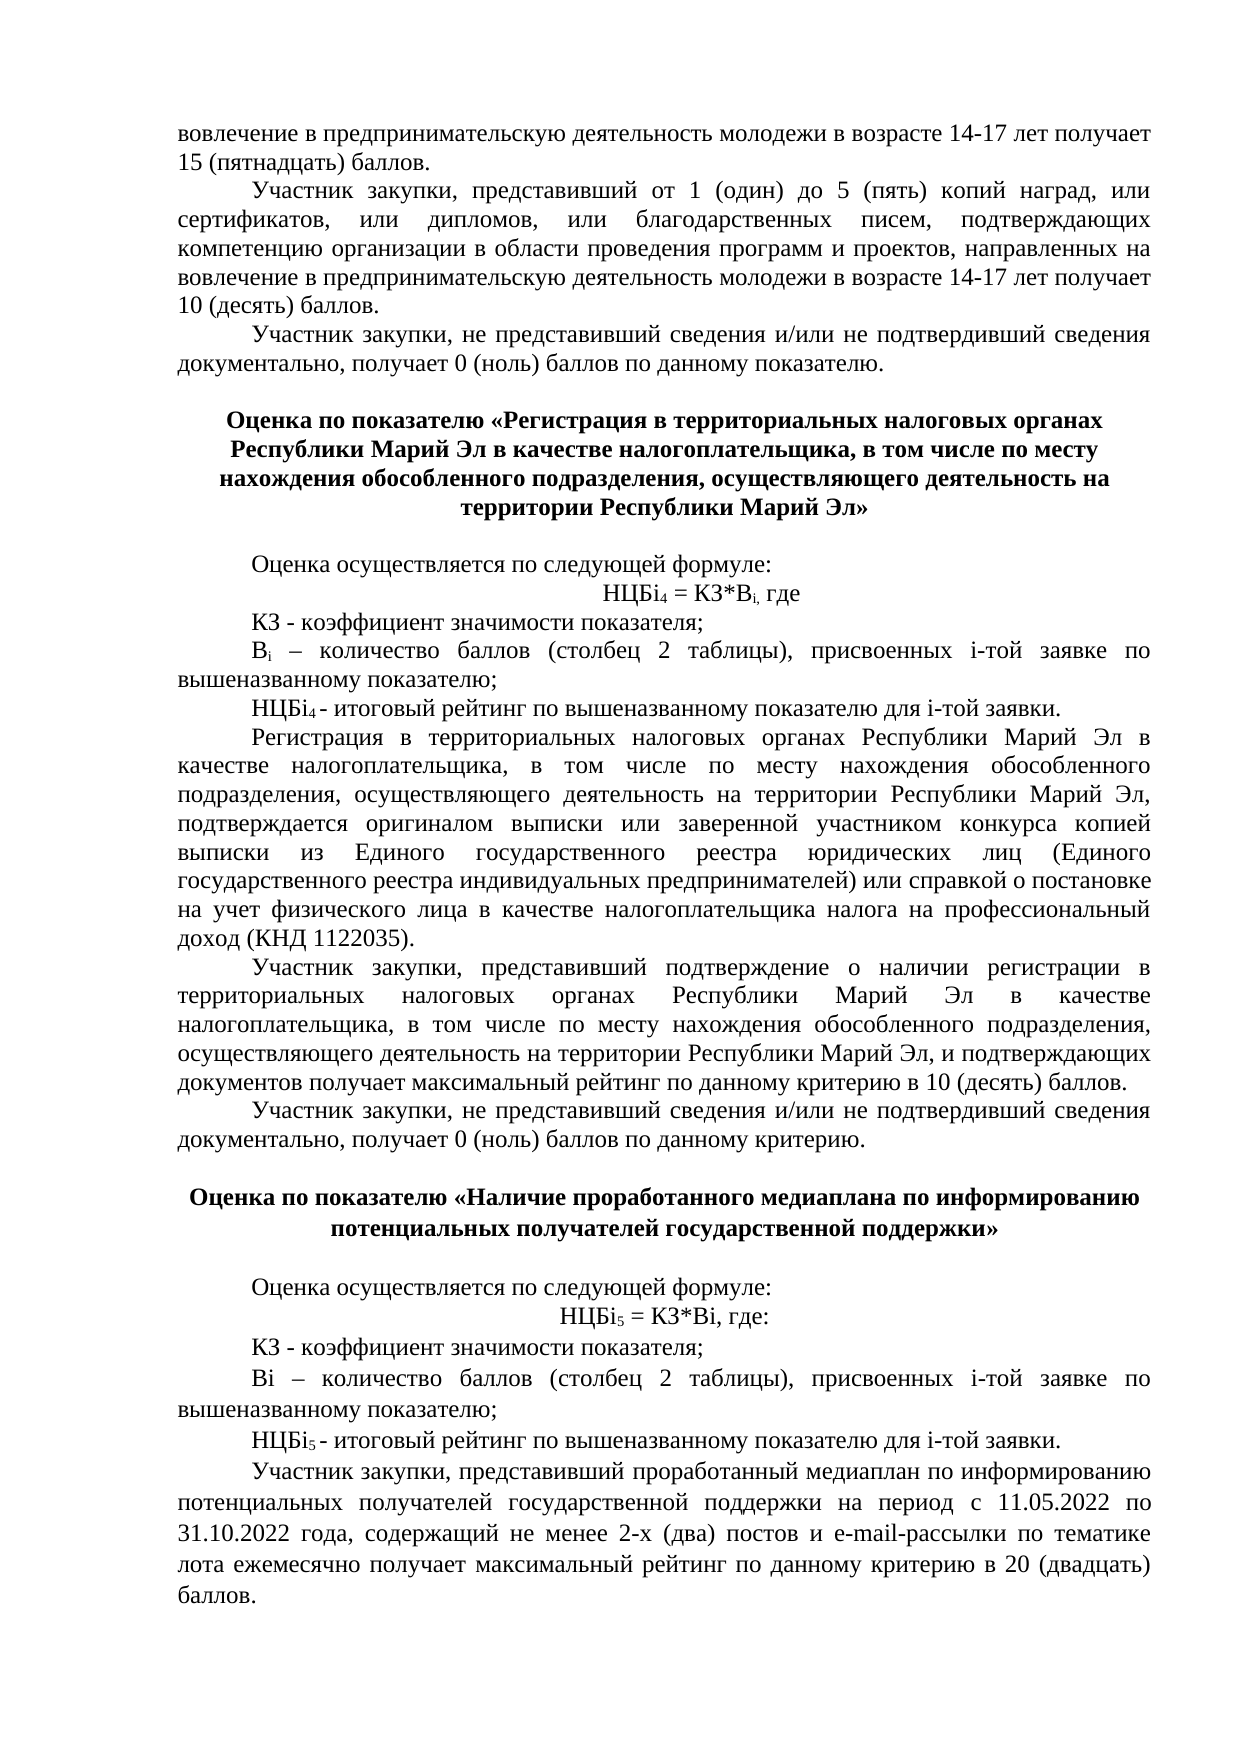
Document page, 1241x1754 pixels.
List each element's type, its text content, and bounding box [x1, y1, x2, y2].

text Оценка по показателю «Наличие проработанного медиаплана по информированию потенциальных получателей государственной поддержки» [177, 1182, 1152, 1242]
text НЦБi5 = КЗ*Bi, где: [177, 1301, 1152, 1329]
text КЗ - коэффициент значимости показателя; [177, 1332, 1152, 1361]
text Регистрация в территориальных налоговых органах Республики Марий Эл в качестве налогоплательщика, в том числе по месту нахождения обособленного подразделения, осуществляющего деятельность на территории Республики Марий Эл, подтверждается оригиналом выписки или заверенной участником конкурса копией выписки из Единого государственного реестра юридических лиц (Единого государственного реестра индивидуальных предпринимателей) или справкой о постановке на учет физического лица в качестве налогоплательщика налога на профессиональный доход (КНД 1122035). [177, 722, 1152, 952]
text Оценка осуществляется по следующей формуле: [177, 1272, 1152, 1301]
text Участник закупки, не представивший сведения и/или не подтвердивший сведения документально, получает 0 (ноль) баллов по данному показателю. [177, 319, 1152, 377]
text Участник закупки, представивший от 1 (один) до 5 (пять) копий наград, или сертификатов, или дипломов, или благодарственных писем, подтверждающих компетенцию организации в области проведения программ и проектов, направленных на вовлечение в предпринимательскую деятельность молодежи в возрасте 14-17 лет получает 10 (десять) баллов. [177, 176, 1152, 319]
text КЗ - коэффициент значимости показателя; [177, 607, 1152, 636]
text Bi – количество баллов (столбец 2 таблицы), присвоенных i-той заявке по вышеназванному показателю; [177, 636, 1152, 693]
text Участник закупки, не представивший сведения и/или не подтвердивший сведения документально, получает 0 (ноль) баллов по данному критерию. [177, 1096, 1152, 1153]
text НЦБi4 - итоговый рейтинг по вышеназванному показателю для i-той заявки. [177, 693, 1152, 722]
text Участник закупки, представивший проработанный медиаплан по информированию потенциальных получателей государственной поддержки на период с 11.05.2022 по 31.10.2022 года, содержащий не менее 2-х (два) постов и e-mail-рассылки по тематике лота ежемесячно получает максимальный рейтинг по данному критерию в 20 (двадцать) баллов. [177, 1456, 1152, 1609]
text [177, 118, 1152, 176]
text Участник закупки, представивший подтверждение о наличии регистрации в территориальных налоговых органах Республики Марий Эл в качестве налогоплательщика, в том числе по месту нахождения обособленного подразделения, осуществляющего деятельность на территории Республики Марий Эл, и подтверждающих документов получает максимальный рейтинг по данному критерию в 10 (десять) баллов. [177, 952, 1152, 1096]
text Оценка по показателю «Регистрация в территориальных налоговых органах Республики Марий Эл в качестве налогоплательщика, в том числе по месту нахождения обособленного подразделения, осуществляющего деятельность на территории Республики Марий Эл» [177, 406, 1152, 521]
text Оценка осуществляется по следующей формуле: [177, 549, 1152, 578]
text НЦБi4 = КЗ*Bi, где [177, 578, 1152, 607]
text Bi – количество баллов (столбец 2 таблицы), присвоенных i-той заявке по вышеназванному показателю; [177, 1363, 1152, 1423]
text НЦБi5 - итоговый рейтинг по вышеназванному показателю для i-той заявки. [177, 1425, 1152, 1454]
